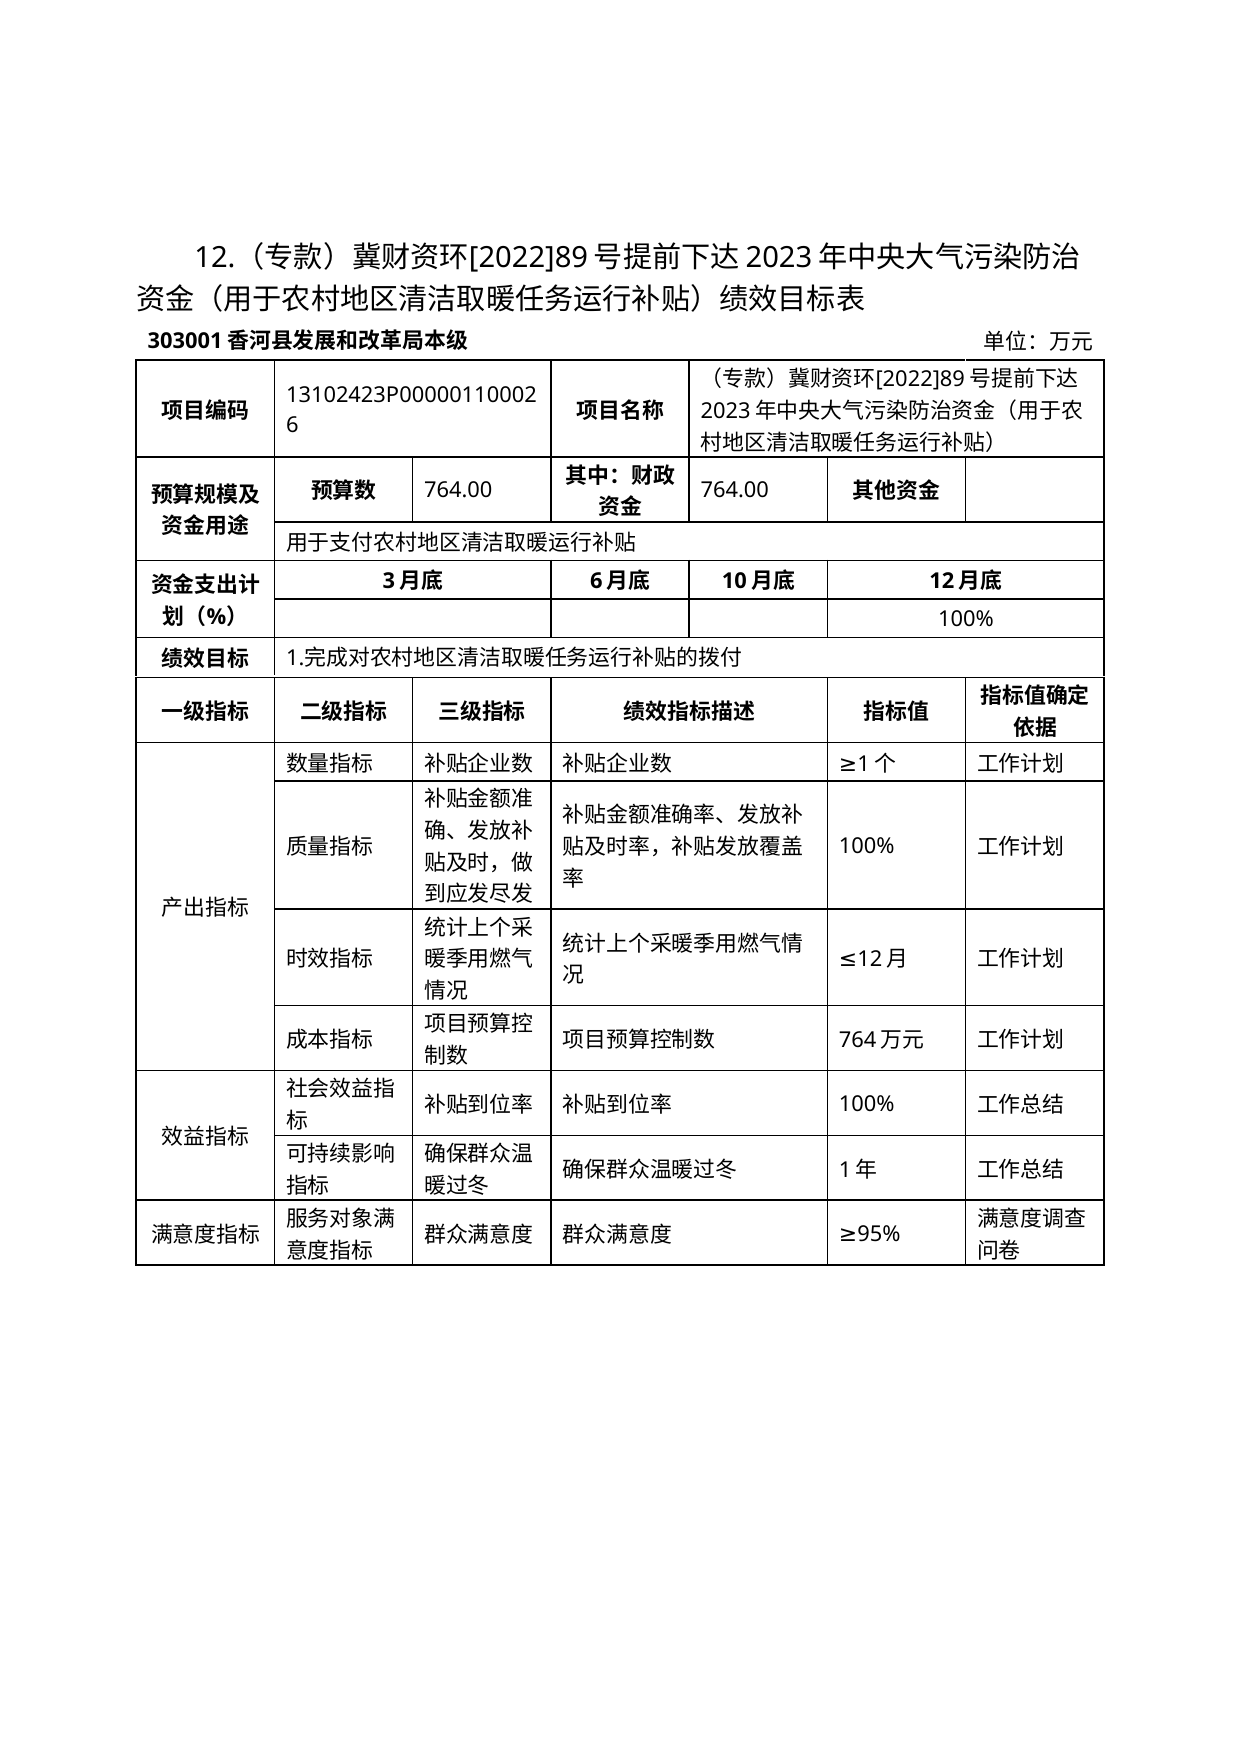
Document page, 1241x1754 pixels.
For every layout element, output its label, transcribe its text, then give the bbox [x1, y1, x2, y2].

table_cell [690, 600, 827, 636]
table_cell 绩效目标 [137, 638, 274, 675]
table_cell 13102423P000001100026 [275, 361, 550, 456]
table_header 绩效指标描述 [552, 678, 827, 741]
table_cell 补贴企业数 [413, 743, 550, 780]
table_cell 764万元 [828, 1006, 965, 1069]
table_cell 1年 [828, 1136, 965, 1199]
table_cell 764.00 [690, 458, 827, 521]
table_cell 补贴金额准确、发放补贴及时，做到应发尽发 [413, 782, 550, 908]
table_cell 统计上个采暖季用燃气情况 [413, 910, 550, 1005]
table_cell 时效指标 [275, 910, 412, 1005]
table_cell ≤12月 [828, 910, 965, 1005]
table_header 单位：万元 [966, 320, 1103, 359]
table_cell 数量指标 [275, 743, 412, 780]
table_cell 3月底 [275, 561, 550, 598]
text 12.（专款）冀财资环[2022]89号提前下达2023年中央大气污染防治资金（用于农村地区清洁取暖任务运行补贴）绩效目标表 [136, 233, 1104, 318]
table_cell 工作计划 [966, 1006, 1103, 1069]
table_cell 满意度指标 [137, 1201, 274, 1264]
table_cell 补贴到位率 [552, 1071, 827, 1134]
table_cell 12月底 [828, 561, 1103, 598]
table_cell 满意度调查问卷 [966, 1201, 1103, 1264]
table_header 指标值 [828, 678, 965, 741]
table_cell 其中：财政 资金 [552, 458, 688, 521]
table_cell [275, 600, 550, 636]
table_cell 预算数 [275, 458, 412, 521]
table_cell ≥95% [828, 1201, 965, 1264]
table_header 三级指标 [413, 678, 550, 741]
table_cell 项目预算控制数 [552, 1006, 827, 1069]
table_cell 工作计划 [966, 743, 1103, 780]
table_cell 用于支付农村地区清洁取暖运行补贴 [275, 523, 1103, 559]
table_cell ≥1个 [828, 743, 965, 780]
table_header 二级指标 [275, 678, 412, 741]
table_cell 服务对象满意度指标 [275, 1201, 412, 1264]
table_cell [966, 458, 1103, 521]
table_cell 100% [828, 600, 1103, 636]
table_cell 项目名称 [552, 361, 688, 456]
table_cell 资金支出计划（%） [137, 561, 274, 636]
table_cell 100% [828, 1071, 965, 1134]
table_header 303001香河县发展和改革局本级 [137, 320, 965, 359]
table_cell 100% [828, 782, 965, 908]
table_cell 成本指标 [275, 1006, 412, 1069]
table_cell 统计上个采暖季用燃气情况 [552, 910, 827, 1005]
table_cell 群众满意度 [552, 1201, 827, 1264]
table_cell 产出指标 [137, 743, 274, 1069]
table_cell 补贴企业数 [552, 743, 827, 780]
table_cell 质量指标 [275, 782, 412, 908]
table_cell 工作总结 [966, 1136, 1103, 1199]
table_cell 确保群众温暖过冬 [413, 1136, 550, 1199]
table_cell 确保群众温暖过冬 [552, 1136, 827, 1199]
table_cell 10月底 [690, 561, 827, 598]
table_header 指标值确定依据 [966, 678, 1103, 741]
table_cell 可持续影响指标 [275, 1136, 412, 1199]
table_cell 工作计划 [966, 910, 1103, 1005]
table_cell 工作计划 [966, 782, 1103, 908]
table_cell 预算规模及资金用途 [137, 458, 274, 559]
table_header 一级指标 [137, 678, 274, 741]
table_cell 项目预算控制数 [413, 1006, 550, 1069]
table_cell 社会效益指标 [275, 1071, 412, 1134]
table_cell 764.00 [413, 458, 550, 521]
table_cell （专款）冀财资环[2022]89号提前下达2023年中央大气污染防治资金（用于农村地区清洁取暖任务运行补贴） [690, 361, 1103, 456]
table_cell 群众满意度 [413, 1201, 550, 1264]
table_cell 项目编码 [137, 361, 274, 456]
table_cell [552, 600, 688, 636]
table_cell 工作总结 [966, 1071, 1103, 1134]
table_cell 补贴金额准确率、发放补贴及时率，补贴发放覆盖率 [552, 782, 827, 908]
table_cell 补贴到位率 [413, 1071, 550, 1134]
table_cell 其他资金 [828, 458, 965, 521]
table_cell 效益指标 [137, 1071, 274, 1199]
table_cell 6月底 [552, 561, 688, 598]
table_cell 1.完成对农村地区清洁取暖任务运行补贴的拨付 [275, 638, 1103, 675]
